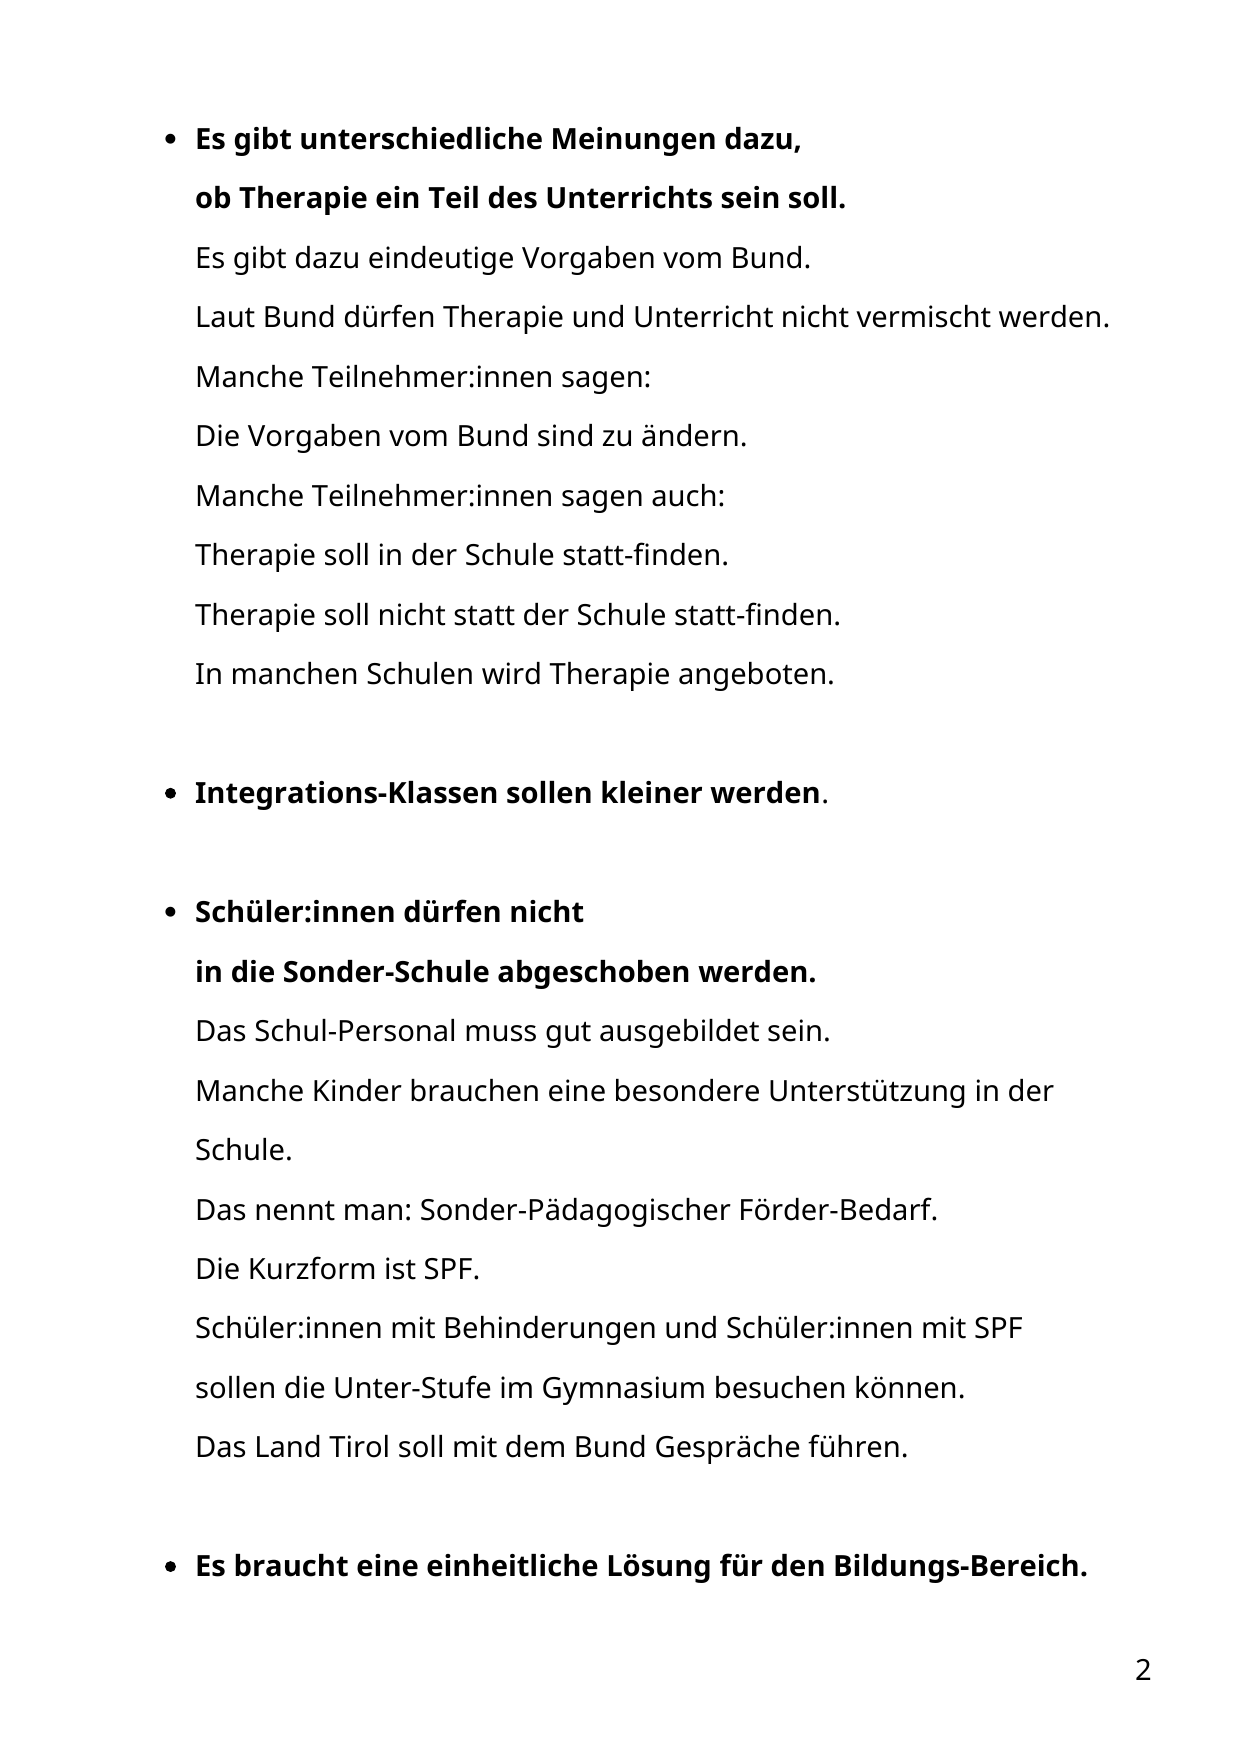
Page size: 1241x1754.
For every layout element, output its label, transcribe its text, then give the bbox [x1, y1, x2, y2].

list Die Vorgaben vom Bund sind zu ändern. [195, 416, 1152, 455]
list Manche Teilnehmer:innen sagen auch: [195, 475, 1152, 515]
list Schüler:innen mit Behinderungen und Schüler:innen mit SPF [195, 1308, 1152, 1347]
list Es gibt dazu eindeutige Vorgaben vom Bund. [195, 237, 1152, 277]
list Manche Teilnehmer:innen sagen: [195, 356, 1152, 396]
list ob Therapie ein Teil des Unterrichts sein soll. [195, 178, 1152, 217]
list Das nennt man: Sonder-Pädagogischer Förder-Bedarf. [195, 1189, 1152, 1228]
list Laut Bund dürfen Therapie und Unterricht nicht vermischt werden. [195, 297, 1152, 336]
list Therapie soll nicht statt der Schule statt-finden. [195, 594, 1152, 634]
list Schüler:innen dürfen nicht in die Sonder-Schule abgeschoben werden. Das Schul-Personal muss gut ausgebildet sein. Manche Kinder brauchen eine besondere Unterstützung in der Schule. [165, 891, 1152, 1169]
list Es braucht eine einheitliche Lösung für den Bildungs-Bereich. [165, 1546, 1152, 1585]
list sollen die Unter-Stufe im Gymnasium besuchen können. [195, 1367, 1152, 1407]
list In manchen Schulen wird Therapie angeboten. [195, 653, 1152, 693]
list Die Kurzform ist SPF. [195, 1248, 1152, 1288]
list Therapie soll in der Schule statt-finden. [195, 534, 1152, 574]
list Es gibt unterschiedliche Meinungen dazu, [165, 118, 1152, 158]
list Integrations-Klassen sollen kleiner werden. [165, 772, 1152, 812]
list Das Land Tirol soll mit dem Bund Gespräche führen. [195, 1427, 1152, 1466]
